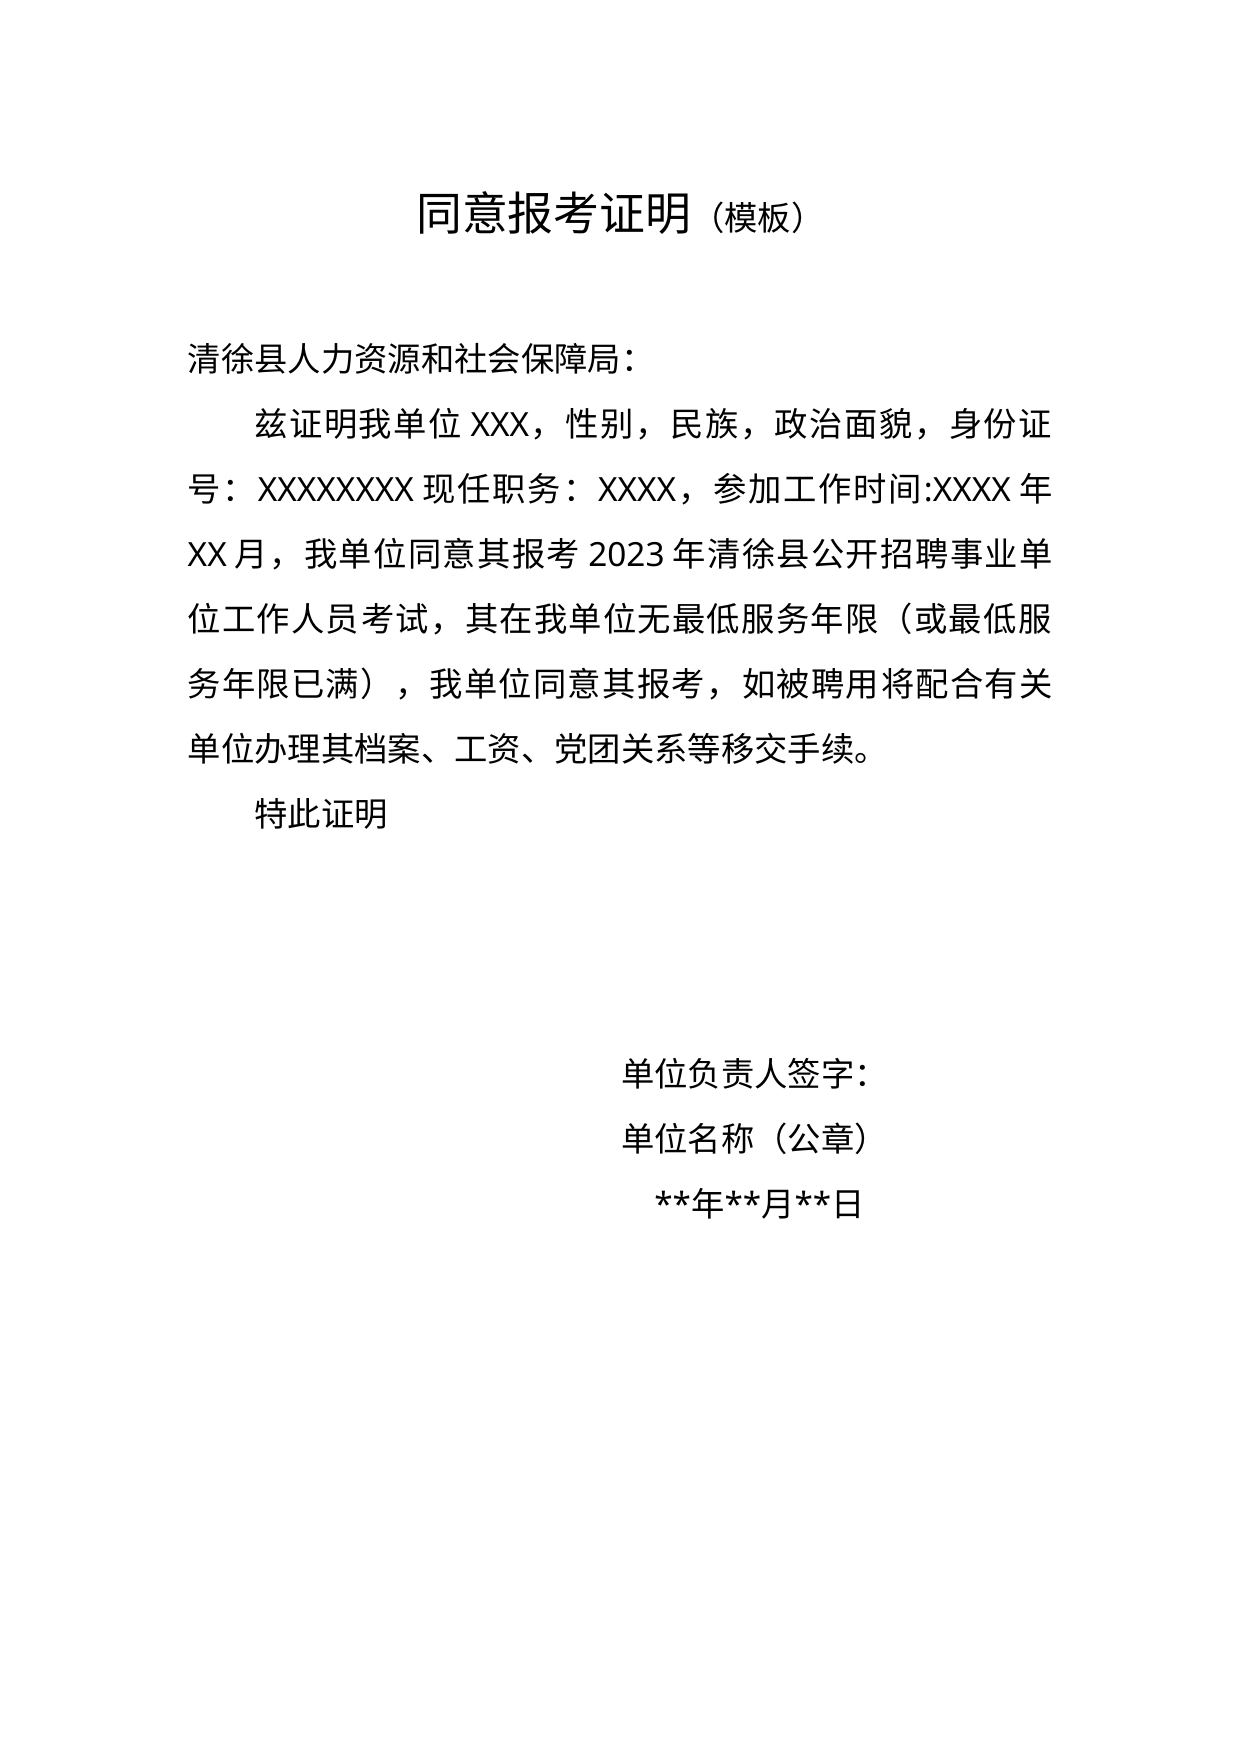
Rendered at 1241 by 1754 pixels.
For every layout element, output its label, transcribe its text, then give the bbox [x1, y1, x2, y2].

text 单位负责人签字： [187, 1039, 1053, 1104]
text 单位名称（公章） [187, 1104, 1053, 1169]
text 兹证明我单位XXX，性别，民族，政治面貌，身份证号：XXXXXXXX现任职务：XXXX，参加工作时间:XXXX年XX月，我单位同意其报考2023年清徐县公开招聘事业单位工作人员考试，其在我单位无最低服务年限（或最低服务年限已满），我单位同意其报考，如被聘用将配合有关单位办理其档案、工资、党团关系等移交手续。 [187, 389, 1053, 779]
text **年**月**日 [187, 1169, 1053, 1234]
text 清徐县人力资源和社会保障局： [187, 324, 1053, 389]
text 特此证明 [187, 779, 1053, 844]
text 同意报考证明（模板） [187, 162, 1053, 259]
